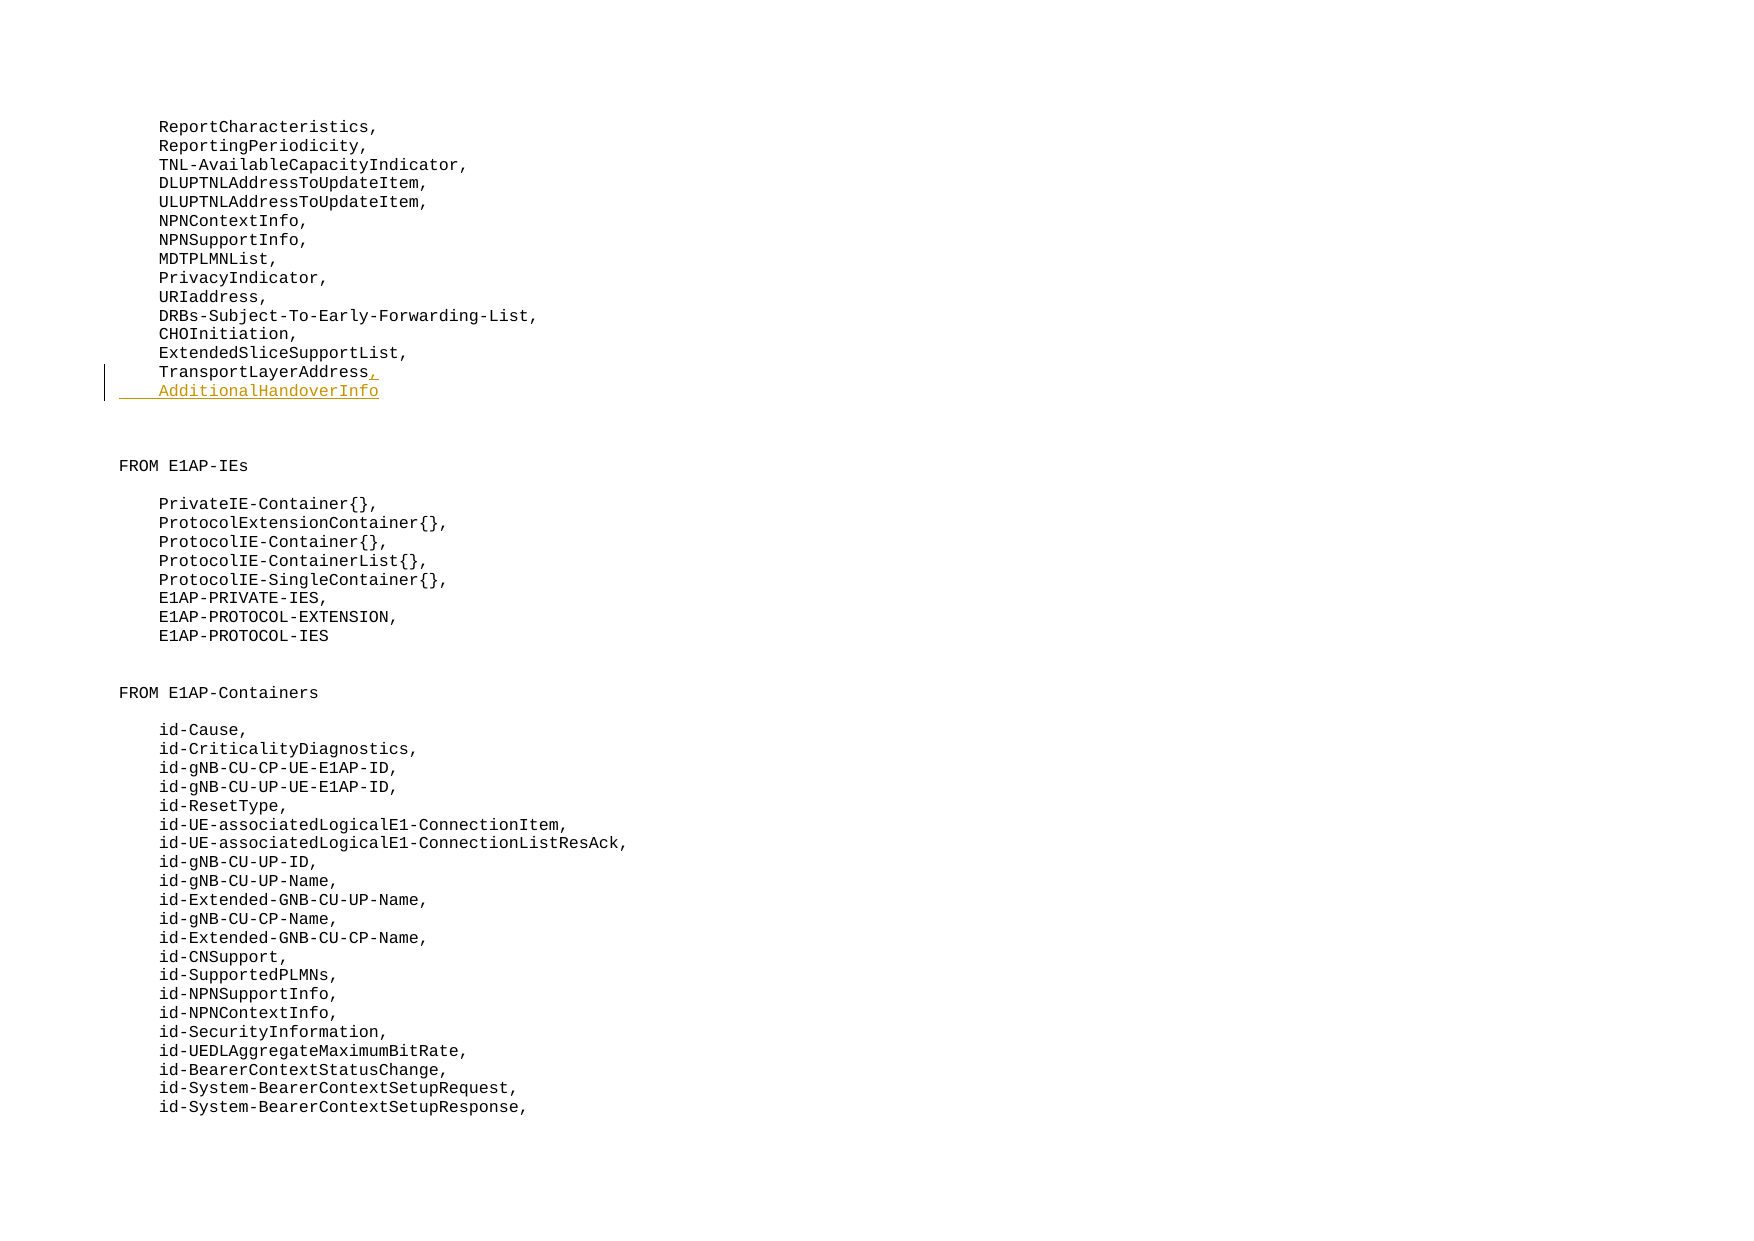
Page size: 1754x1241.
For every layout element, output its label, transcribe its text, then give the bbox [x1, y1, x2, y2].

text id-NPNContextInfo, [118, 1005, 1607, 1023]
text DLUPTNLAddressToUpdateItem, [118, 175, 1607, 194]
text TNL-AvailableCapacityIndicator, [118, 156, 1607, 175]
text id-CNSupport, [118, 948, 1607, 967]
text id-System-BearerContextSetupRequest, [118, 1080, 1607, 1099]
text id-SecurityInformation, [118, 1023, 1607, 1042]
text id-SupportedPLMNs, [118, 967, 1607, 986]
text id-gNB-CU-UP-ID, [118, 854, 1607, 873]
text FROM E1AP-Containers [118, 684, 1607, 703]
text id-UEDLAggregateMaximumBitRate, [118, 1042, 1607, 1061]
text CHOInitiation, [118, 326, 1607, 345]
text id-UE-associatedLogicalE1-ConnectionItem, [118, 816, 1607, 835]
text id-NPNSupportInfo, [118, 986, 1607, 1005]
text ProtocolExtensionContainer{}, [118, 514, 1607, 533]
text ProtocolIE-SingleContainer{}, [118, 571, 1607, 590]
text DRBs-Subject-To-Early-Forwarding-List, [118, 307, 1607, 326]
text NPNSupportInfo, [118, 232, 1607, 251]
text ReportingPeriodicity, [118, 137, 1607, 156]
text MDTPLMNList, [118, 251, 1607, 269]
text ReportCharacteristics, [118, 118, 1607, 137]
text E1AP-PROTOCOL-IES [118, 628, 1607, 646]
text id-gNB-CU-CP-Name, [118, 910, 1607, 929]
text E1AP-PROTOCOL-EXTENSION, [118, 609, 1607, 628]
text id-CriticalityDiagnostics, [118, 741, 1607, 759]
text id-System-BearerContextSetupResponse, [118, 1099, 1607, 1118]
text id-UE-associatedLogicalE1-ConnectionListResAck, [118, 835, 1607, 854]
text PrivateIE-Container{}, [118, 496, 1607, 514]
text TransportLayerAddress [118, 364, 1607, 382]
text id-Extended-GNB-CU-CP-Name, [118, 929, 1607, 948]
text PrivacyIndicator, [118, 269, 1607, 288]
text id-Extended-GNB-CU-UP-Name, [118, 892, 1607, 910]
text ULUPTNLAddressToUpdateItem, [118, 194, 1607, 213]
text ProtocolIE-Container{}, [118, 533, 1607, 552]
text id-ResetType, [118, 797, 1607, 816]
text id-BearerContextStatusChange, [118, 1061, 1607, 1080]
text ProtocolIE-ContainerList{}, [118, 552, 1607, 571]
text id-Cause, [118, 722, 1607, 741]
text id-gNB-CU-UP-UE-E1AP-ID, [118, 778, 1607, 797]
text FROM E1AP-IEs [118, 458, 1607, 477]
text ExtendedSliceSupportList, [118, 345, 1607, 364]
text id-gNB-CU-CP-UE-E1AP-ID, [118, 759, 1607, 778]
text URIaddress, [118, 288, 1607, 307]
text id-gNB-CU-UP-Name, [118, 873, 1607, 892]
text E1AP-PRIVATE-IES, [118, 590, 1607, 609]
text NPNContextInfo, [118, 213, 1607, 232]
